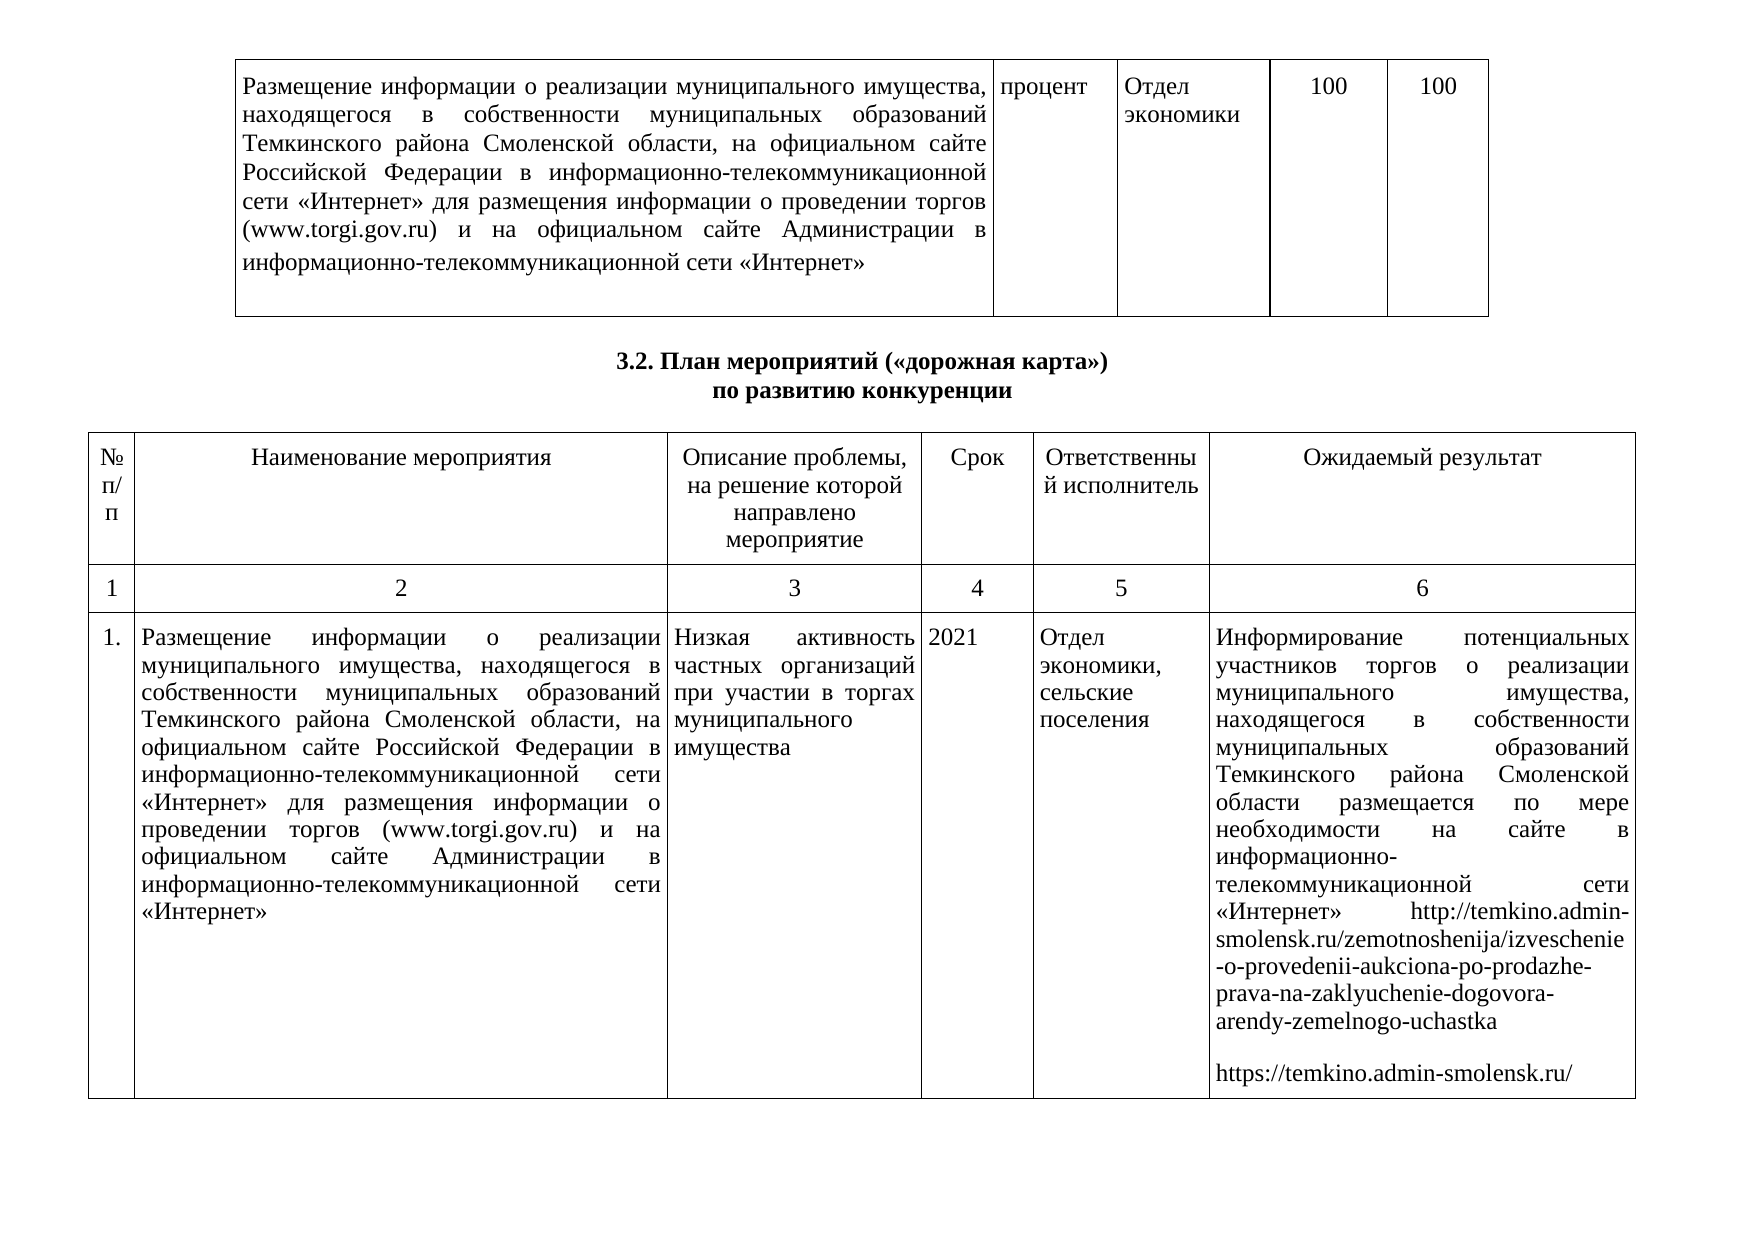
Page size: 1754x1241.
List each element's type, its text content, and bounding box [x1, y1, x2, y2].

table_header Описание проблемы, на решение которой направлено мероприятие [668, 433, 921, 564]
table_cell 2021 [922, 613, 1033, 1097]
table_cell процент [994, 60, 1117, 316]
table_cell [1034, 613, 1209, 1097]
table_header Ответственный исполнитель [1034, 433, 1209, 564]
table_cell 100 [1271, 60, 1387, 316]
table_cell 1. [89, 613, 134, 1097]
table_cell 6 [1210, 565, 1635, 612]
table_header Наименование мероприятия [135, 433, 667, 564]
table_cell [1210, 613, 1635, 1097]
table_cell 1 [89, 565, 134, 612]
table_cell 4 [922, 565, 1033, 612]
table_cell Отдел экономики [1118, 60, 1269, 316]
table_header Срок [922, 433, 1033, 564]
table_header № п/п [89, 433, 134, 564]
table_cell 100 [1388, 60, 1488, 316]
table_cell 2 [135, 565, 667, 612]
table_header Ожидаемый результат [1210, 433, 1635, 564]
table_cell 3 [668, 565, 921, 612]
text 3.2. План мероприятий («дорожная карта») [89, 346, 1636, 375]
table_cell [135, 613, 667, 1097]
text по развитию конкуренции [89, 375, 1636, 403]
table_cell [668, 613, 921, 1097]
table_cell 5 [1034, 565, 1209, 612]
